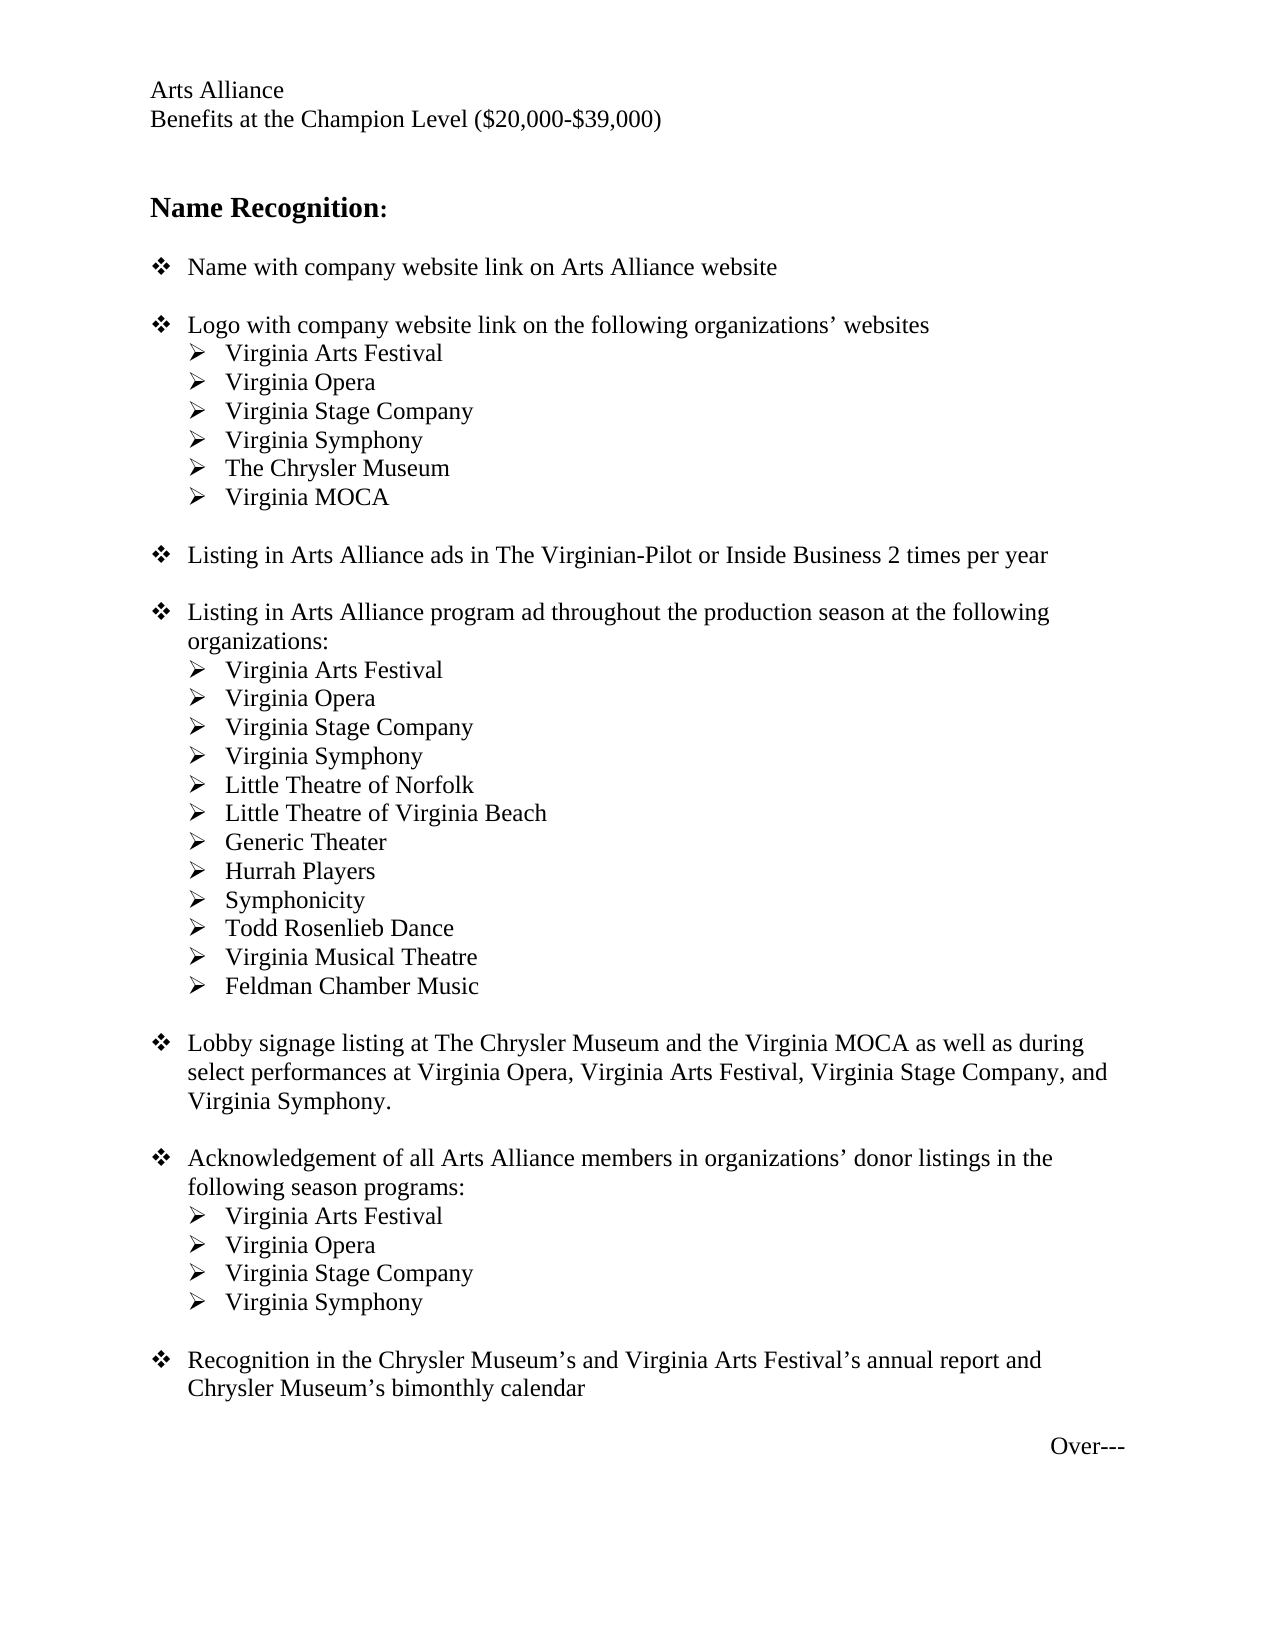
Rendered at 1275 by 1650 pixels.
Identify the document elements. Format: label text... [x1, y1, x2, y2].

list The Chrysler Museum [187, 453, 1125, 482]
list Recognition in the Chrysler Museum’s and Virginia Arts Festival’s annual report and Chrysler Museum’s bimonthly calendar [150, 1345, 1125, 1402]
list Hurrah Players [187, 856, 1125, 885]
list Virginia Opera [187, 367, 1125, 396]
list Little Theatre of Norfolk [187, 770, 1125, 798]
list Virginia Symphony [187, 425, 1125, 453]
list Listing in Arts Alliance program ad throughout the production season at the following organizations: [150, 597, 1125, 655]
list Name with company website link on Arts Alliance website [150, 252, 1125, 281]
list Virginia Symphony [187, 1287, 1125, 1316]
list Virginia Arts Festival [187, 338, 1125, 367]
list Virginia Musical Theatre [187, 942, 1125, 971]
list Virginia Stage Company [187, 712, 1125, 741]
list Acknowledgement of all Arts Alliance members in organizations’ donor listings in the following season programs: [150, 1143, 1125, 1201]
list Little Theatre of Virginia Beach [187, 798, 1125, 827]
list Virginia Arts Festival [187, 655, 1125, 683]
list Feldman Chamber Music [187, 971, 1125, 1000]
text Name Recognition: [150, 190, 1125, 223]
list Virginia Opera [187, 1230, 1125, 1258]
list Todd Rosenlieb Dance [187, 913, 1125, 942]
list Virginia Opera [187, 683, 1125, 712]
list Logo with company website link on the following organizations’ websites [150, 310, 1125, 338]
list Lobby signage listing at The Chrysler Museum and the Virginia MOCA as well as during select performances at Virginia Opera, Virginia Arts Festival, Virginia Stage Company, and Virginia Symphony. [150, 1028, 1125, 1115]
list Virginia MOCA [187, 482, 1125, 511]
list Listing in Arts Alliance ads in The Virginian-Pilot or Inside Business 2 times per year [150, 540, 1125, 568]
list Virginia Symphony [187, 741, 1125, 770]
list Virginia Stage Company [187, 396, 1125, 425]
list Virginia Arts Festival [187, 1201, 1125, 1230]
list Symphonicity [187, 885, 1125, 913]
list Generic Theater [187, 827, 1125, 856]
list Over--- [187, 1431, 1125, 1460]
list Virginia Stage Company [187, 1258, 1125, 1287]
